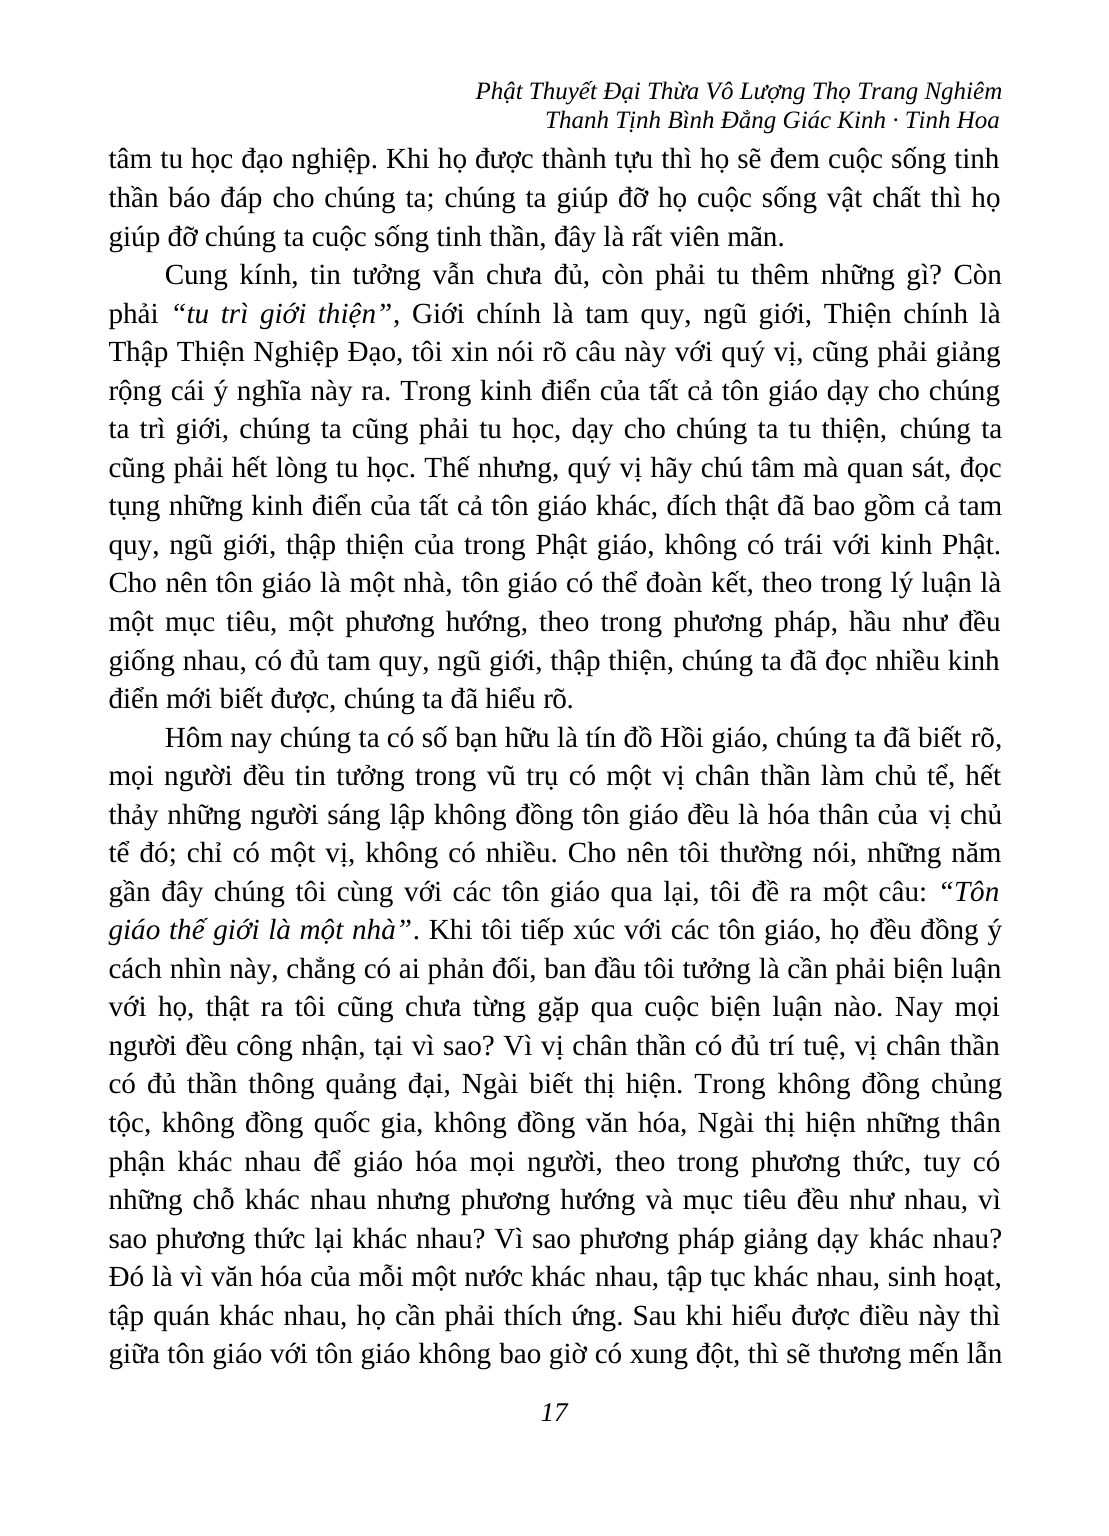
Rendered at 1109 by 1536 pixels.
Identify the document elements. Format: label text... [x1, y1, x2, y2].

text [108, 720, 1002, 1370]
text Cung kính, tin tưởng vẫn chưa đủ, còn phải tu thêm những gì? Còn phải “tu trì giới thiện”, Giới chính là tam quy, ngũ giới, Thiện chính là Thập Thiện Nghiệp Đạo, tôi xin nói rõ câu này với quý vị, cũng phải giảng rộng cái ý nghĩa này ra. Trong kinh điển của tất cả tôn giáo dạy cho chúng ta trì giới, chúng ta cũng phải tu học, dạy cho chúng ta tu thiện, chúng ta cũng phải hết lòng tu học. Thế nhưng, quý vị hãy chú tâm mà quan sát, đọc tụng những kinh điển của tất cả tôn giáo khác, đích thật đã bao gồm cả tam quy, ngũ giới, thập thiện của trong Phật giáo, không có trái với kinh Phật. Cho nên tôn giáo là một nhà, tôn giáo có thể đoàn kết, theo trong lý luận là một mục tiêu, một phương hướng, theo trong phương pháp, hầu như đều giống nhau, có đủ tam quy, ngũ giới, thập thiện, chúng ta đã đọc nhiều kinh điển mới biết được, chúng ta đã hiểu rõ. [108, 257, 1002, 715]
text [108, 142, 1002, 252]
